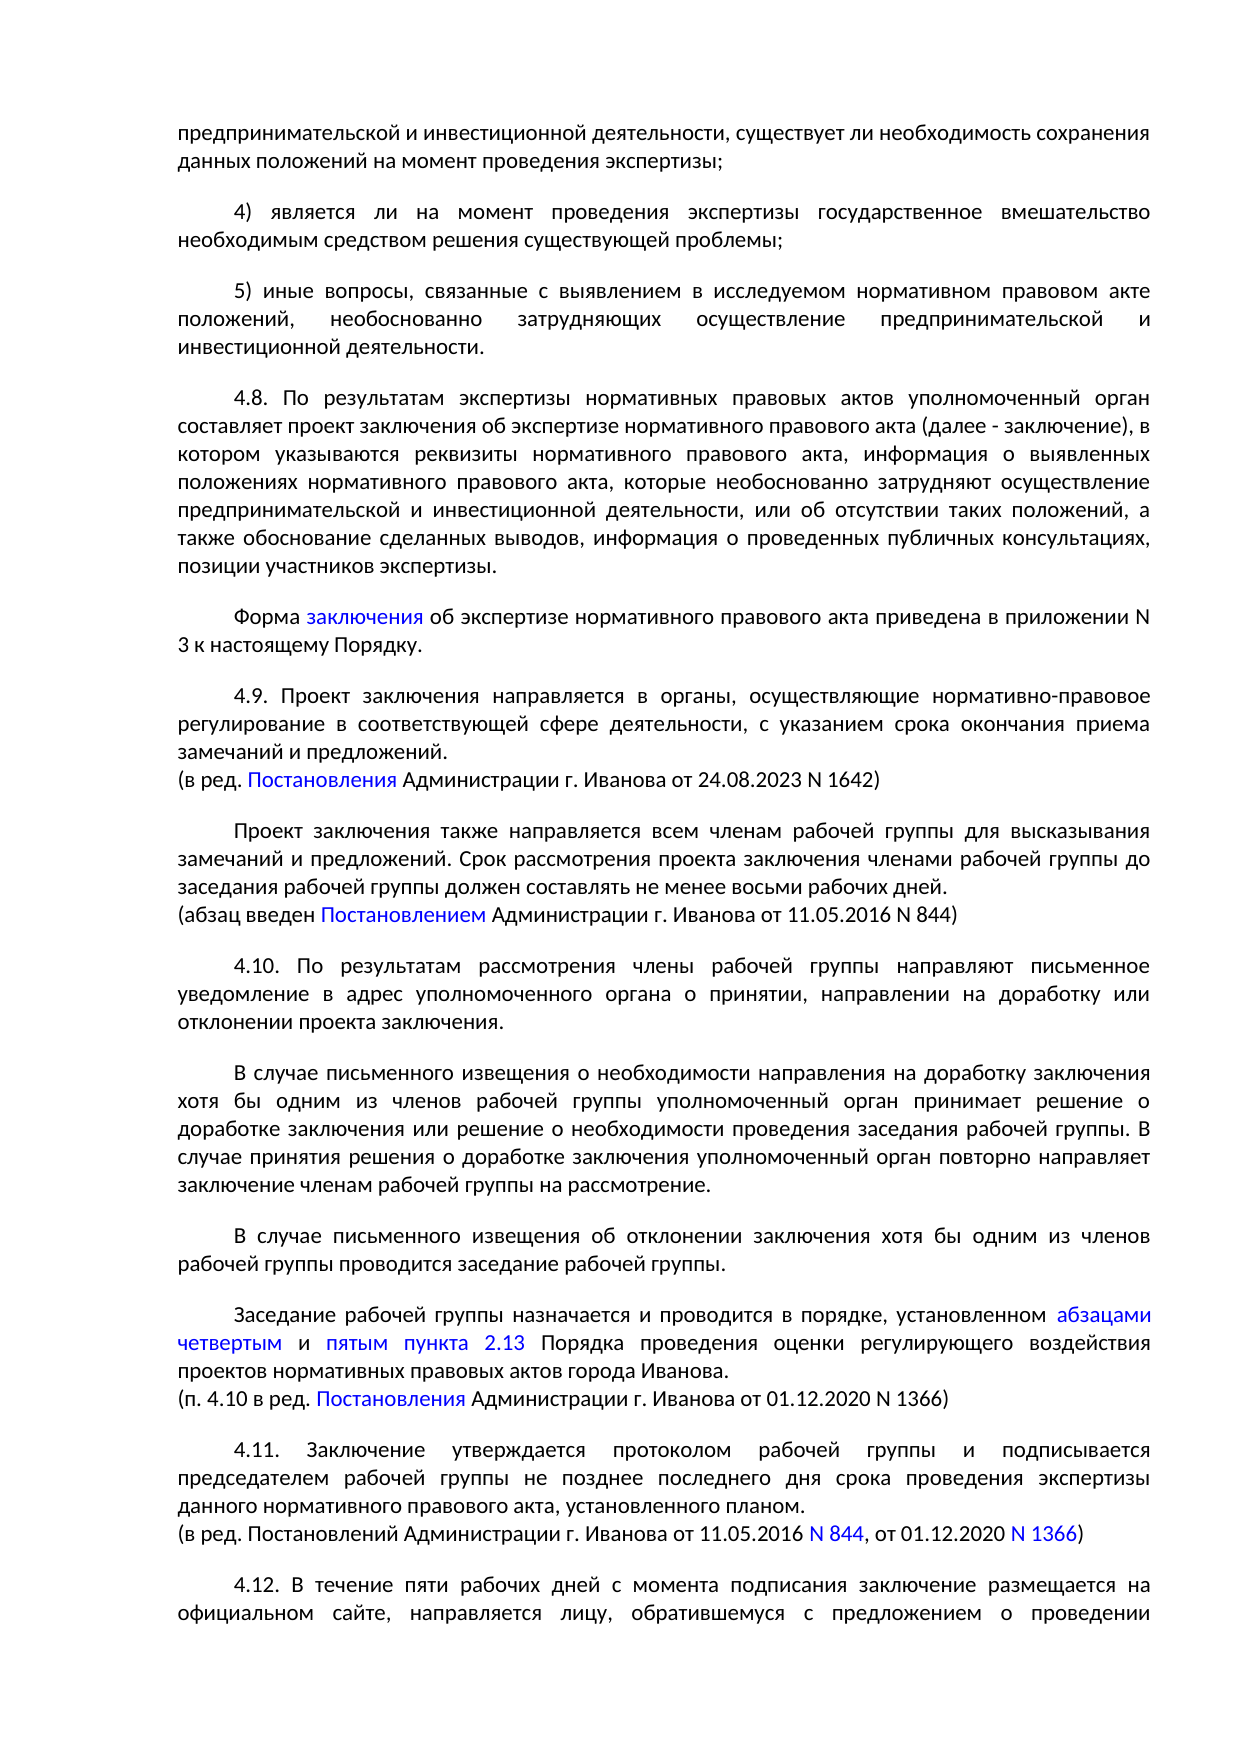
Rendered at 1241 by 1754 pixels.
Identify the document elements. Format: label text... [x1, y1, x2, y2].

text Проект заключения также направляется всем членам рабочей группы для высказывания замечаний и предложений. Срок рассмотрения проекта заключения членами рабочей группы до заседания рабочей группы должен составлять не менее восьми рабочих дней. [177, 816, 1152, 900]
text 4.8. По результатам экспертизы нормативных правовых актов уполномоченный орган составляет проект заключения об экспертизе нормативного правового акта (далее - заключение), в котором указываются реквизиты нормативного правового акта, информация о выявленных положениях нормативного правового акта, которые необоснованно затрудняют осуществление предпринимательской и инвестиционной деятельности, или об отсутствии таких положений, а также обоснование сделанных выводов, информация о проведенных публичных консультациях, позиции участников экспертизы. [177, 383, 1152, 579]
text Форма заключения об экспертизе нормативного правового акта приведена в приложении N 3 к настоящему Порядку. [177, 602, 1152, 658]
text 4.11. Заключение утверждается протоколом рабочей группы и подписывается председателем рабочей группы не позднее последнего дня срока проведения экспертизы данного нормативного правового акта, установленного планом. [177, 1435, 1152, 1519]
text В случае письменного извещения о необходимости направления на доработку заключения хотя бы одним из членов рабочей группы уполномоченный орган принимает решение о доработке заключения или решение о необходимости проведения заседания рабочей группы. В случае принятия решения о доработке заключения уполномоченный орган повторно направляет заключение членам рабочей группы на рассмотрение. [177, 1058, 1152, 1198]
text (в ред. Постановлений Администрации г. Иванова от 11.05.2016 N 844, от 01.12.2020 N 1366) [177, 1519, 1152, 1547]
text Заседание рабочей группы назначается и проводится в порядке, установленном абзацами четвертым и пятым пункта 2.13 Порядка проведения оценки регулирующего воздействия проектов нормативных правовых актов города Иванова. [177, 1300, 1152, 1384]
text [177, 1570, 1152, 1626]
text 4.10. По результатам рассмотрения члены рабочей группы направляют письменное уведомление в адрес уполномоченного органа о принятии, направлении на доработку или отклонении проекта заключения. [177, 951, 1152, 1035]
text (п. 4.10 в ред. Постановления Администрации г. Иванова от 01.12.2020 N 1366) [177, 1384, 1152, 1412]
text 4) является ли на момент проведения экспертизы государственное вмешательство необходимым средством решения существующей проблемы; [177, 197, 1152, 253]
text В случае письменного извещения об отклонении заключения хотя бы одним из членов рабочей группы проводится заседание рабочей группы. [177, 1221, 1152, 1277]
text (в ред. Постановления Администрации г. Иванова от 24.08.2023 N 1642) [177, 765, 1152, 793]
text (абзац введен Постановлением Администрации г. Иванова от 11.05.2016 N 844) [177, 900, 1152, 928]
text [177, 118, 1152, 174]
text 5) иные вопросы, связанные с выявлением в исследуемом нормативном правовом акте положений, необоснованно затрудняющих осуществление предпринимательской и инвестиционной деятельности. [177, 276, 1152, 360]
text 4.9. Проект заключения направляется в органы, осуществляющие нормативно-правовое регулирование в соответствующей сфере деятельности, с указанием срока окончания приема замечаний и предложений. [177, 681, 1152, 765]
